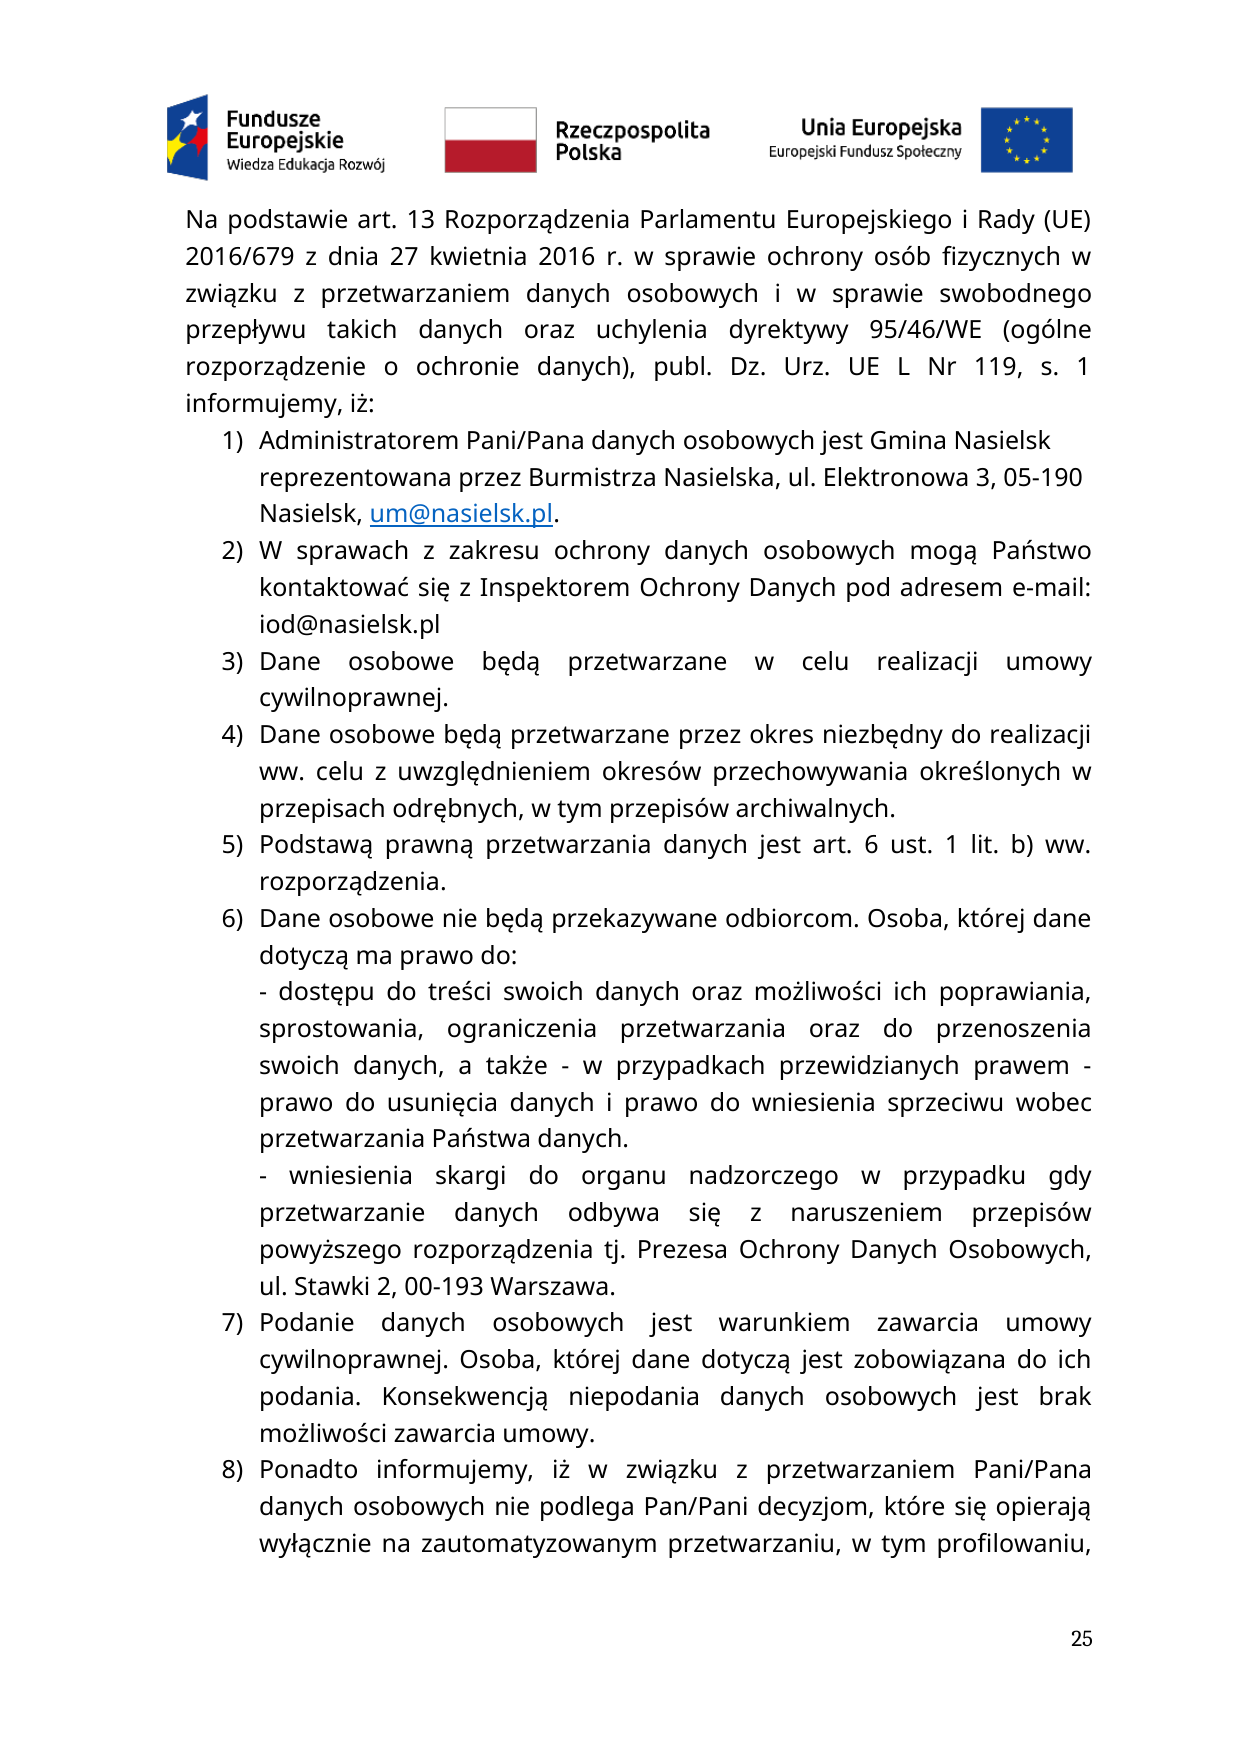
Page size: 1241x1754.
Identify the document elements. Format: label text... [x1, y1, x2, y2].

text Na podstawie art. 13 Rozporządzenia Parlamentu Europejskiego i Rady (UE) 2016/679 z dnia 27 kwietnia 2016 r. w sprawie ochrony osób fizycznych w związku z przetwarzaniem danych osobowych i w sprawie swobodnego przepływu takich danych oraz uchylenia dyrektywy 95/46/WE (ogólne rozporządzenie o ochronie danych), publ. Dz. Urz. UE L Nr 119, s. 1 informujemy, iż: [185, 202, 1093, 420]
list Administratorem Pani/Pana danych osobowych jest Gmina Nasielsk reprezentowana przez Burmistrza Nasielska, ul. Elektronowa 3, 05-190 Nasielsk, um@nasielsk.pl. [221, 422, 1093, 530]
list W sprawach z zakresu ochrony danych osobowych mogą Państwo kontaktować się z Inspektorem Ochrony Danych pod adresem e-mail: iod@nasielsk.pl [221, 533, 1093, 640]
list Dane osobowe będą przetwarzane przez okres niezbędny do realizacji ww. celu z uwzględnieniem okresów przechowywania określonych w przepisach odrębnych, w tym przepisów archiwalnych. [221, 717, 1093, 824]
list Dane osobowe będą przetwarzane w celu realizacji umowy cywilnoprawnej. [221, 643, 1093, 714]
list Dane osobowe nie będą przekazywane odbiorcom. Osoba, której dane dotyczą ma prawo do: [221, 901, 1093, 971]
list Podanie danych osobowych jest warunkiem zawarcia umowy cywilnoprawnej. Osoba, której dane dotyczą jest zobowiązana do ich podania. Konsekwencją niepodania danych osobowych jest brak możliwości zawarcia umowy. [221, 1305, 1093, 1449]
list Podstawą prawną przetwarzania danych jest art. 6 ust. 1 lit. b) ww. rozporządzenia. [221, 827, 1093, 898]
picture [147, 73, 1093, 202]
list - dostępu do treści swoich danych oraz możliwości ich poprawiania, sprostowania, ograniczenia przetwarzania oraz do przenoszenia swoich danych, a także - w przypadkach przewidzianych prawem - prawo do usunięcia danych i prawo do wniesienia sprzeciwu wobec przetwarzania Państwa danych. [259, 974, 1093, 1155]
list - wniesienia skargi do organu nadzorczego w przypadku gdy przetwarzanie danych odbywa się z naruszeniem przepisów powyższego rozporządzenia tj. Prezesa Ochrony Danych Osobowych, ul. Stawki 2, 00-193 Warszawa. [259, 1158, 1093, 1302]
